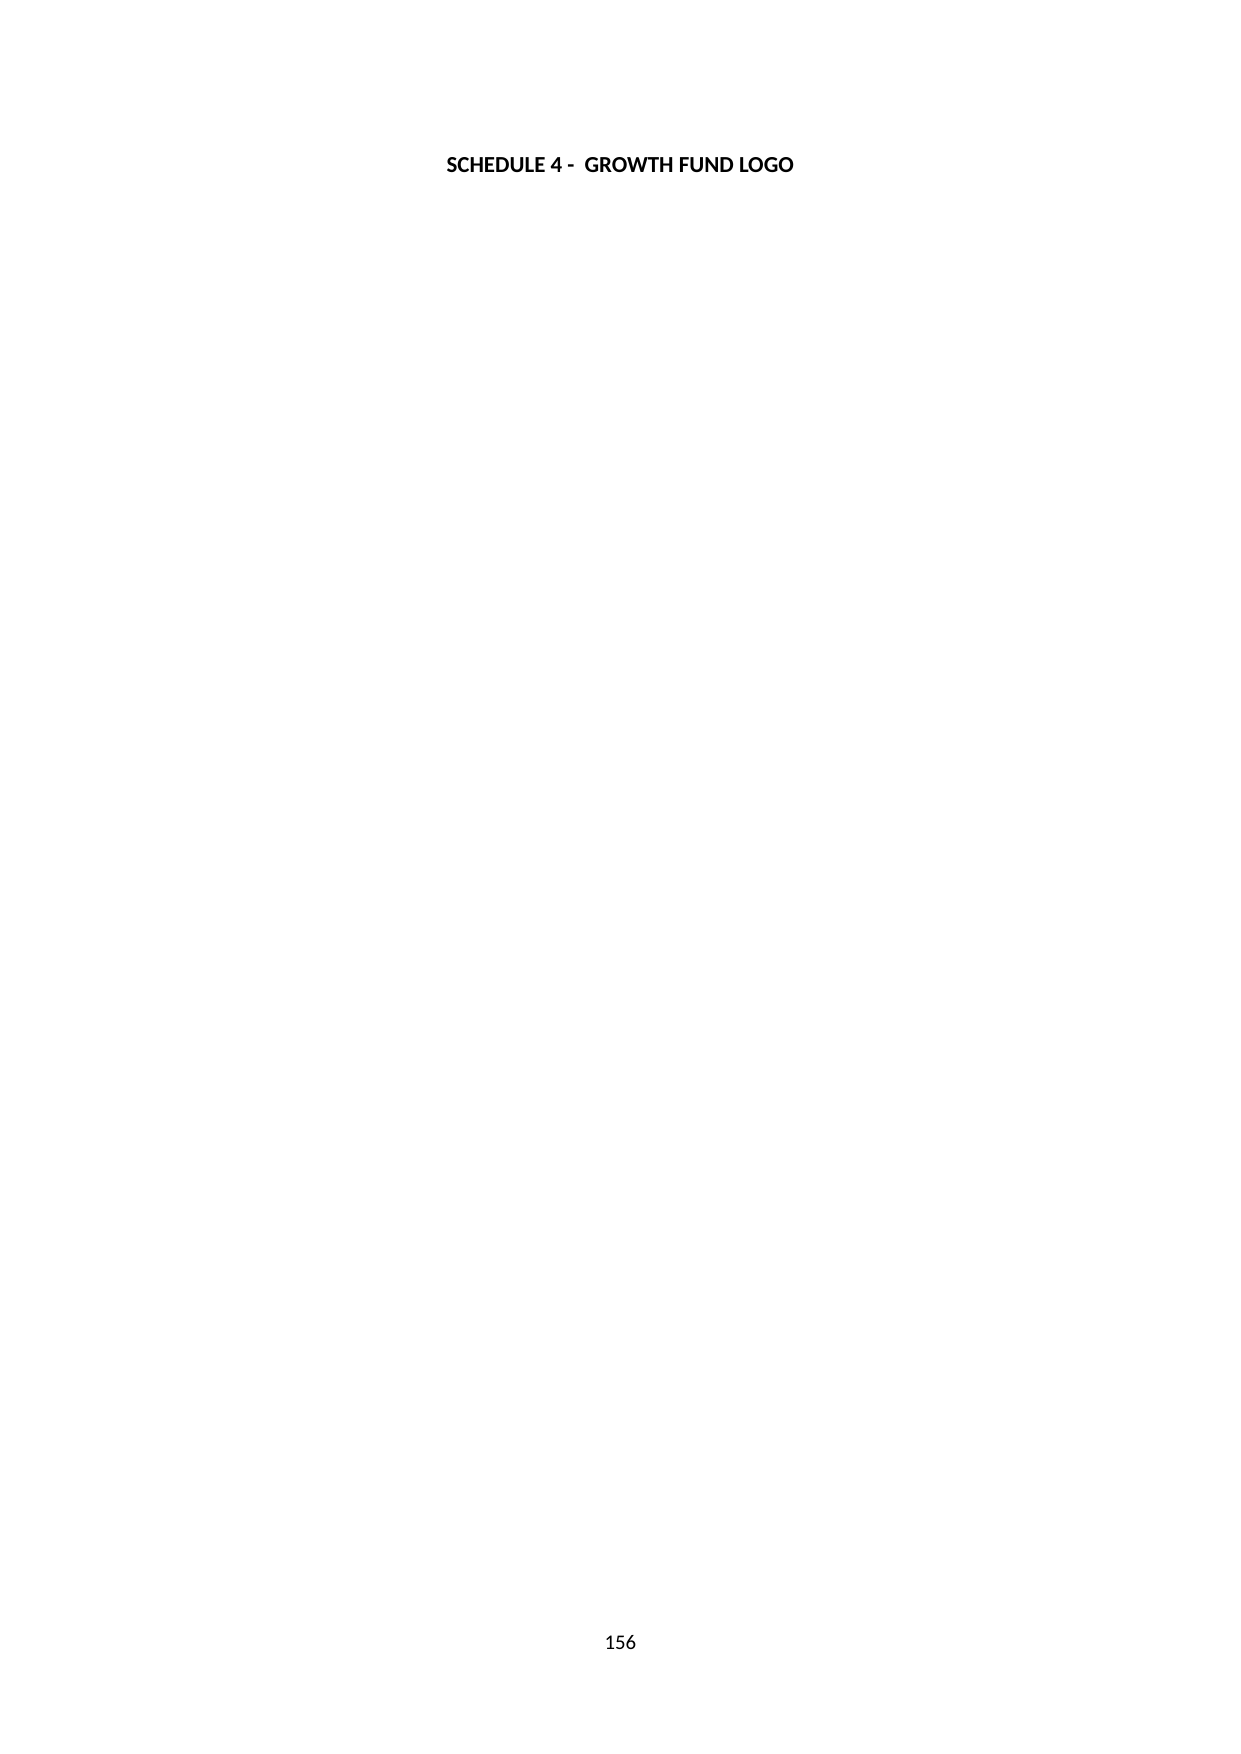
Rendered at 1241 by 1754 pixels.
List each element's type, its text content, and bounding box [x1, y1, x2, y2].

text SCHEDULE 4 - GROWTH FUND LOGO [150, 150, 1090, 178]
